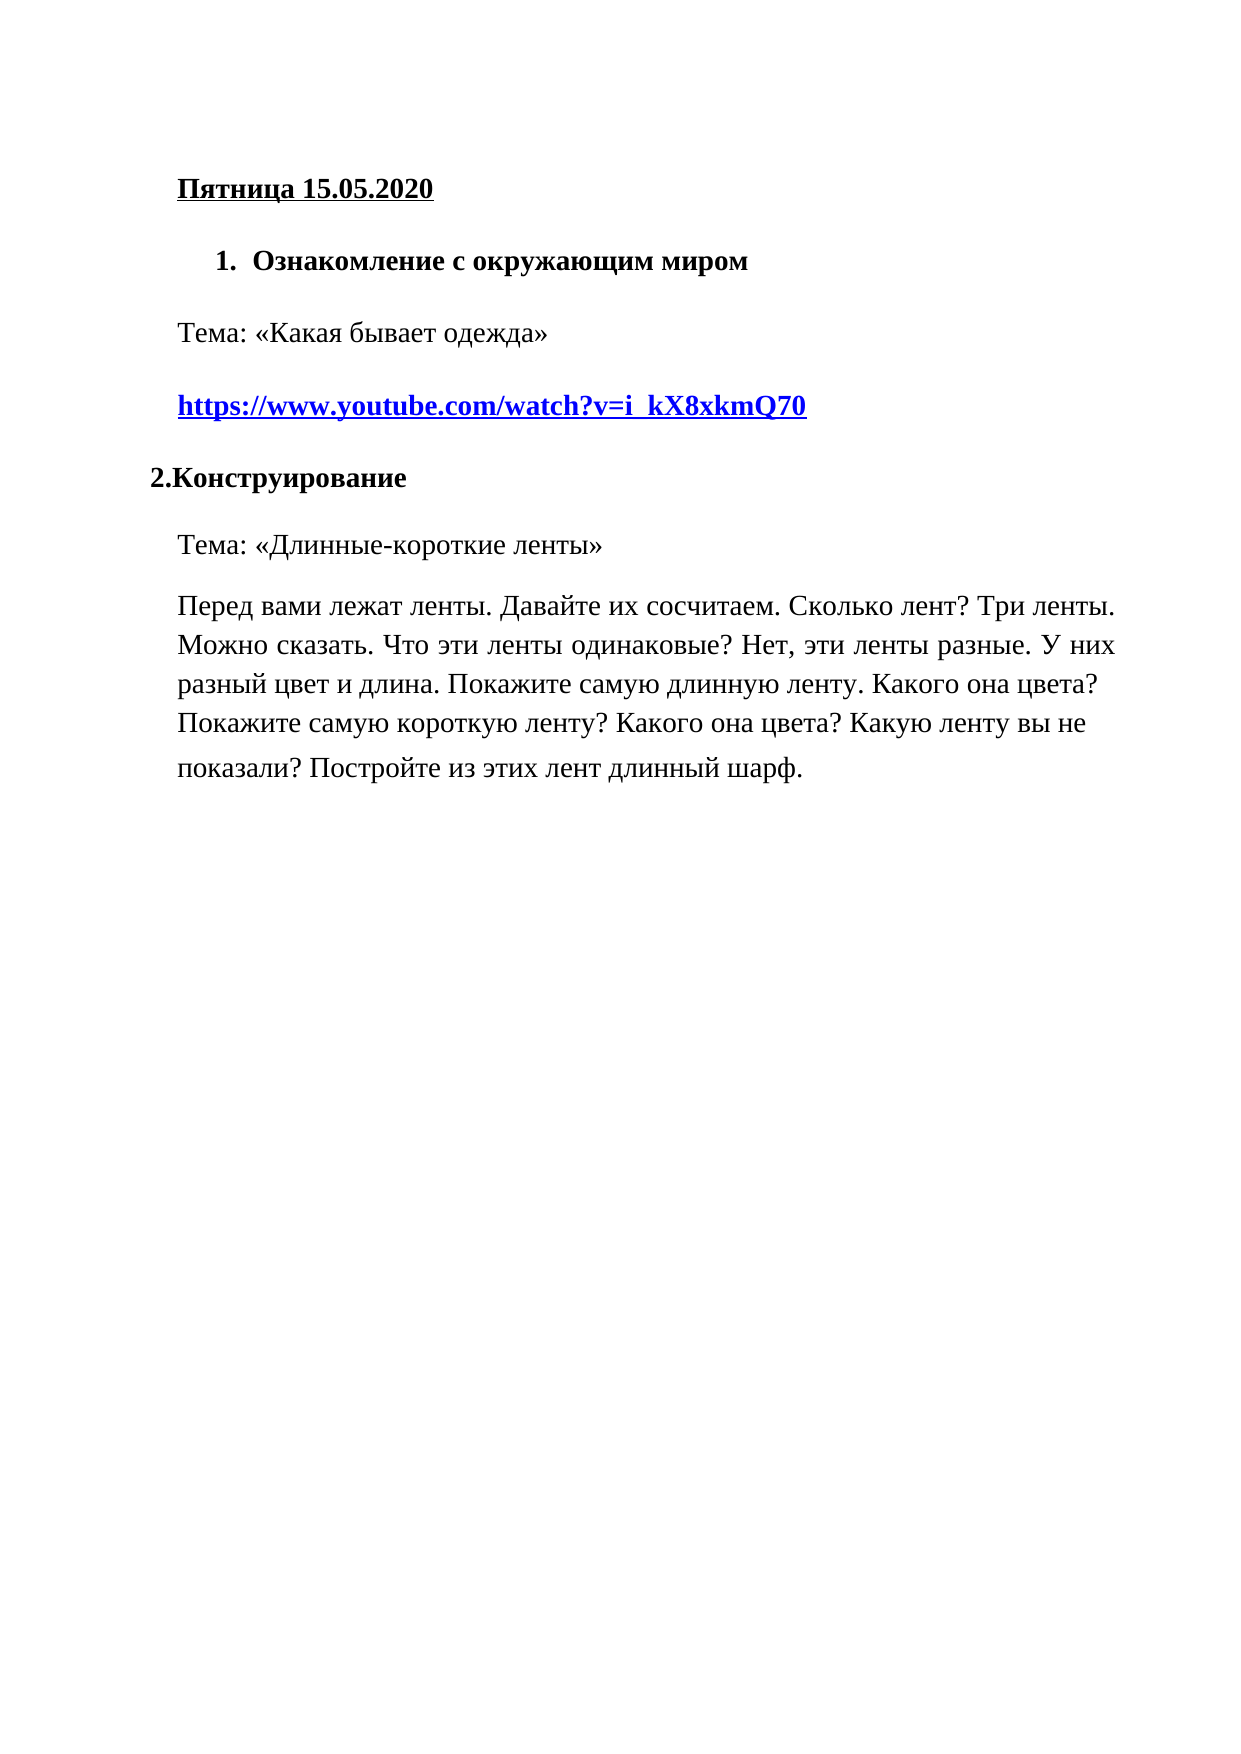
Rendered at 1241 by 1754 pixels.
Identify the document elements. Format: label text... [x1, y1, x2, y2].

text Тема: «Длинные-короткие ленты» [177, 527, 1117, 561]
text Пятница 15.05.2020 [177, 171, 1117, 204]
text 2.Конструирование [150, 460, 1117, 494]
list Ознакомление с окружающим миром [215, 243, 1117, 277]
text Тема: «Какая бывает одежда» [177, 316, 1117, 349]
text Перед вами лежат ленты. Давайте их сосчитаем. Сколько лент? Три ленты. Можно сказать. Что эти ленты одинаковые? Нет, эти ленты разные. У них разный цвет и длина. Покажите самую длинную ленту. Какого она цвета? [177, 588, 1117, 699]
text Покажите самую короткую ленту? Какого она цвета? Какую ленту вы не показали? Постройте из этих лент длинный шарф. [177, 706, 1087, 784]
text https://www.youtube.com/watch?v=i_kX8xkmQ70 [177, 388, 810, 422]
